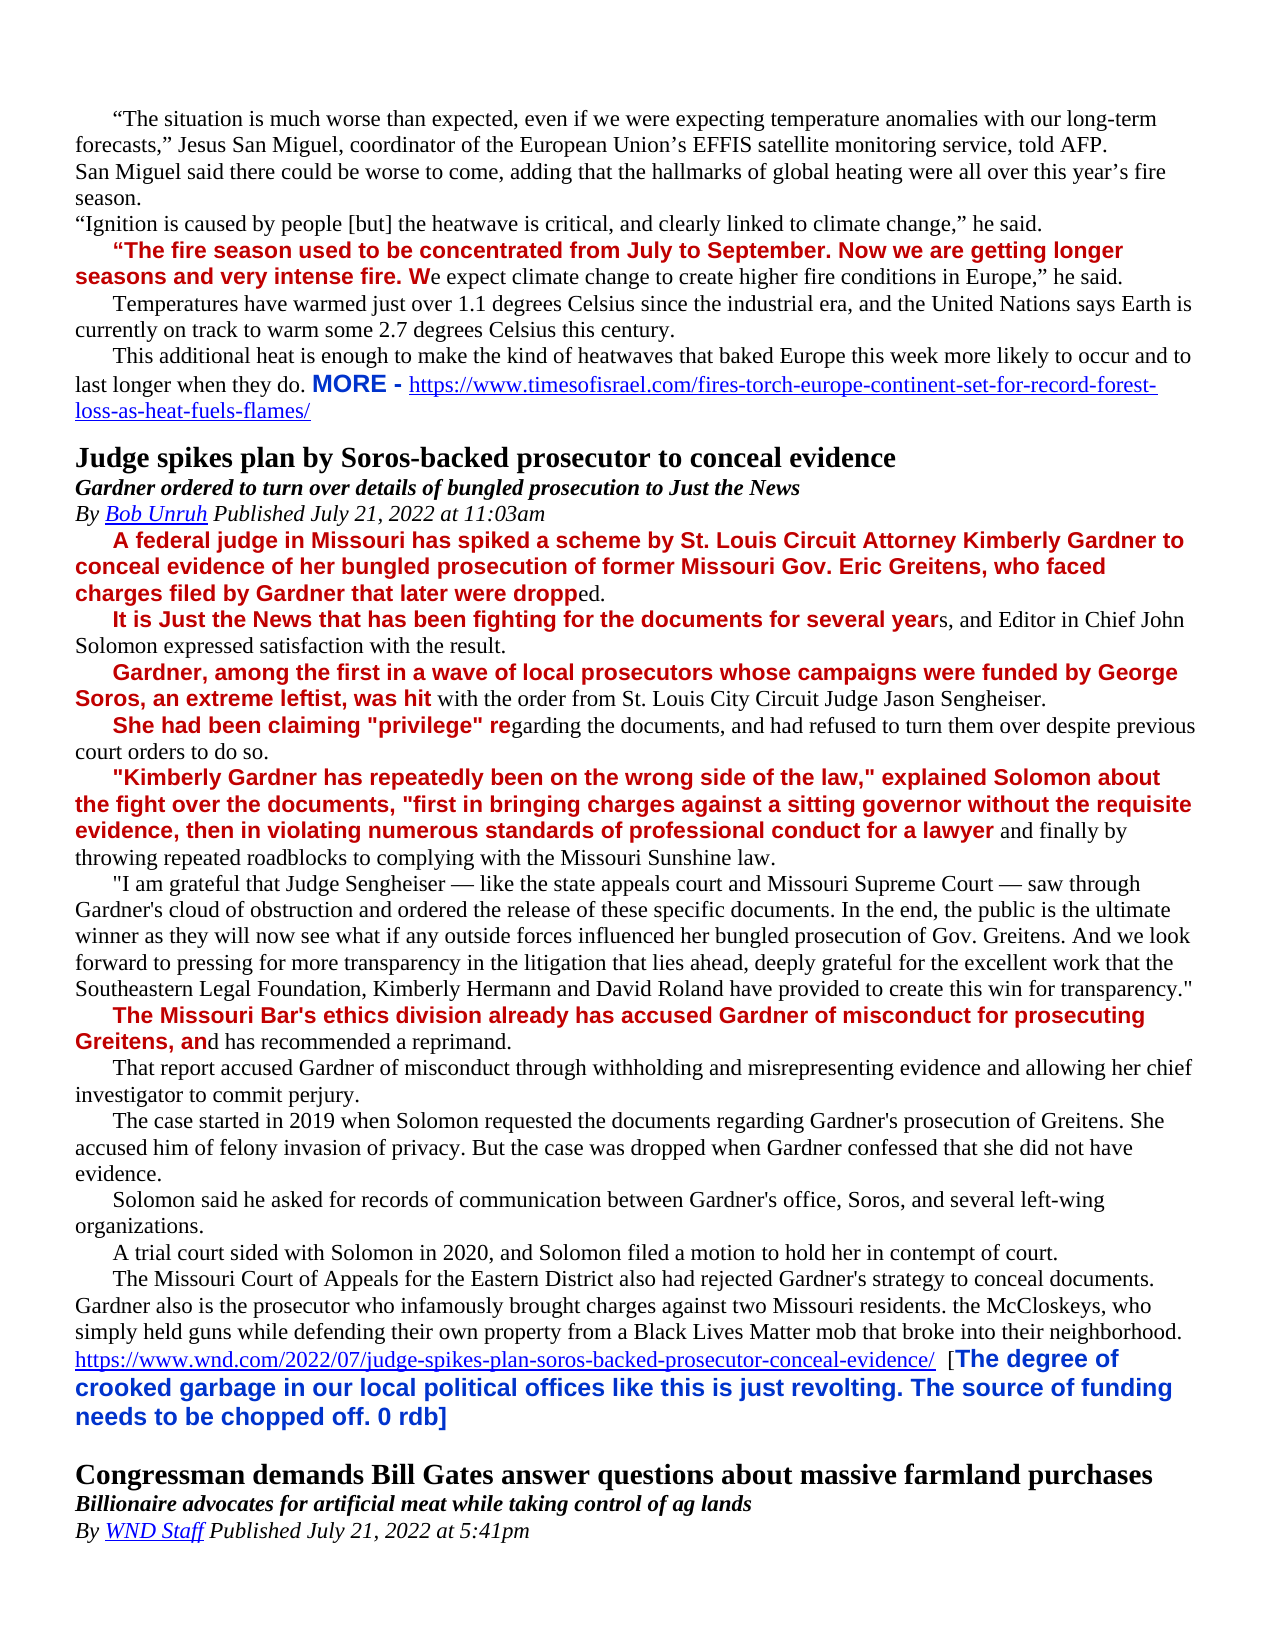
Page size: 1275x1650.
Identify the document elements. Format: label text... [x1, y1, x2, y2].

text A trial court sided with Solomon in 2020, and Solomon filed a motion to hold her in contempt of court. [75, 1239, 1200, 1265]
text The case started in 2019 when Solomon requested the documents regarding Gardner's prosecution of Greitens. She accused him of felony invasion of privacy. But the case was dropped when Gardner confessed that she did not have evidence. [75, 1107, 1200, 1186]
text A federal judge in Missouri has spiked a scheme by St. Louis Circuit Attorney Kimberly Gardner to conceal evidence of her bungled prosecution of former Missouri Gov. Eric Greitens, who faced charges filed by Gardner that later were dropped. [75, 527, 1200, 606]
text Temperatures have warmed just over 1.1 degrees Celsius since the industrial era, and the United Nations says Earth is currently on track to warm some 2.7 degrees Celsius this century. [75, 289, 1200, 342]
text It is Just the News that has been fighting for the documents for several years, and Editor in Chief John Solomon expressed satisfaction with the result. [75, 606, 1200, 659]
text https://www.wnd.com/2022/07/judge-spikes-plan-soros-backed-prosecutor-conceal-evidence/ [The degree of crooked garbage in our local political offices like this is just revolting. The source of funding needs to be chopped off. 0 rdb] [75, 1344, 1200, 1431]
text Gardner ordered to turn over details of bungled prosecution to Just the News [75, 474, 1200, 500]
text This additional heat is enough to make the kind of heatwaves that baked Europe this week more likely to occur and to last longer when they do. MORE - https://www.timesofisrael.com/fires-torch-europe-continent-set-for-record-forest-loss-as-heat-fuels-flames/ [75, 342, 1200, 424]
text By Bob Unruh Published July 21, 2022 at 11:03am [75, 500, 1200, 527]
text “The situation is much worse than expected, even if we were expecting temperature anomalies with our long-term forecasts,” Jesus San Miguel, coordinator of the European Union’s EFFIS satellite monitoring service, told AFP. [75, 105, 1200, 158]
text Gardner also is the prosecutor who infamously brought charges against two Missouri residents. the McCloskeys, who simply held guns while defending their own property from a Black Lives Matter mob that broke into their neighborhood. [75, 1292, 1200, 1344]
text She had been claiming "privilege" regarding the documents, and had refused to turn them over despite previous court orders to do so. [75, 712, 1200, 764]
text "Kimberly Gardner has repeatedly been on the wrong side of the law," explained Solomon about the fight over the documents, "first in bringing charges against a sitting governor without the requisite evidence, then in violating numerous standards of professional conduct for a lawyer and finally by throwing repeated roadblocks to complying with the Missouri Sunshine law. [75, 764, 1200, 870]
text "I am grateful that Judge Sengheiser — like the state appeals court and Missouri Supreme Court — saw through Gardner's cloud of obstruction and ordered the release of these specific documents. In the end, the public is the ultimate winner as they will now see what if any outside forces influenced her bungled prosecution of Gov. Greitens. And we look forward to pressing for more transparency in the litigation that lies ahead, deeply grateful for the excellent work that the Southeastern Legal Foundation, Kimberly Hermann and David Roland have provided to create this win for transparency." [75, 870, 1200, 1002]
text Gardner, among the first in a wave of local prosecutors whose campaigns were funded by George Soros, an extreme leftist, was hit with the order from St. Louis City Circuit Judge Jason Sengheiser. [75, 659, 1200, 712]
text Solomon said he asked for records of communication between Gardner's office, Soros, and several left-wing organizations. [75, 1186, 1200, 1239]
text The Missouri Court of Appeals for the Eastern District also had rejected Gardner's strategy to conceal documents. [75, 1265, 1200, 1292]
text Congressman demands Bill Gates answer questions about massive farmland purchases [75, 1457, 1200, 1491]
text The Missouri Bar's ethics division already has accused Gardner of misconduct for prosecuting Greitens, and has recommended a reprimand. [75, 1002, 1200, 1054]
text Billionaire advocates for artificial meat while taking control of ag lands [75, 1491, 1200, 1517]
text San Miguel said there could be worse to come, adding that the hallmarks of global heating were all over this year’s fire season. [75, 158, 1200, 210]
text Judge spikes plan by Soros-backed prosecutor to conceal evidence [75, 441, 1200, 474]
text “Ignition is caused by people [but] the heatwave is critical, and clearly linked to climate change,” he said. [75, 210, 1200, 237]
text “The fire season used to be concentrated from July to September. Now we are getting longer seasons and very intense fire. We expect climate change to create higher fire conditions in Europe,” he said. [75, 237, 1200, 289]
text That report accused Gardner of misconduct through withholding and misrepresenting evidence and allowing her chief investigator to commit perjury. [75, 1054, 1200, 1107]
text By WND Staff Published July 21, 2022 at 5:41pm [75, 1517, 1200, 1543]
